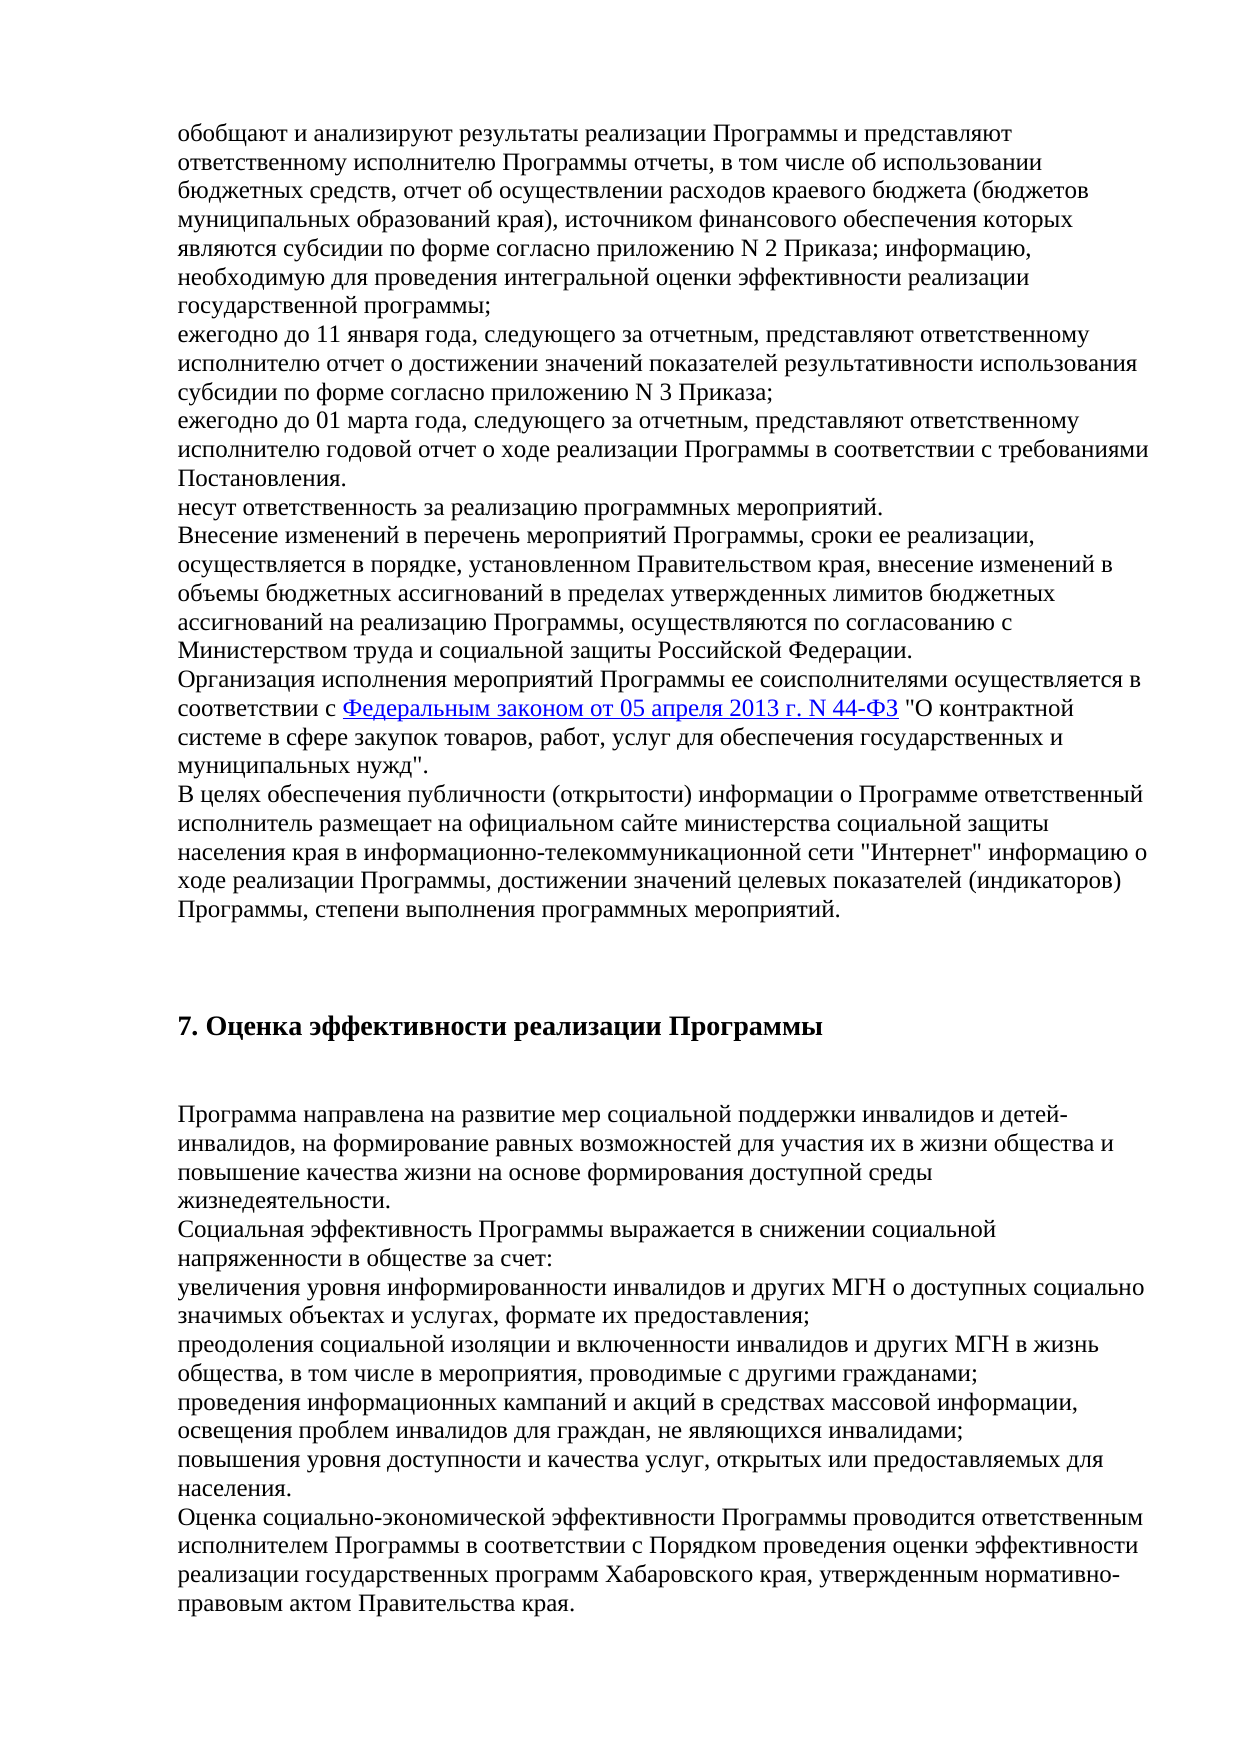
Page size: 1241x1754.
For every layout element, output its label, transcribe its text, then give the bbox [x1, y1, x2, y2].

text 7. Оценка эффективности реализации Программы [177, 1009, 1152, 1041]
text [177, 118, 1152, 980]
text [177, 1071, 1152, 1617]
